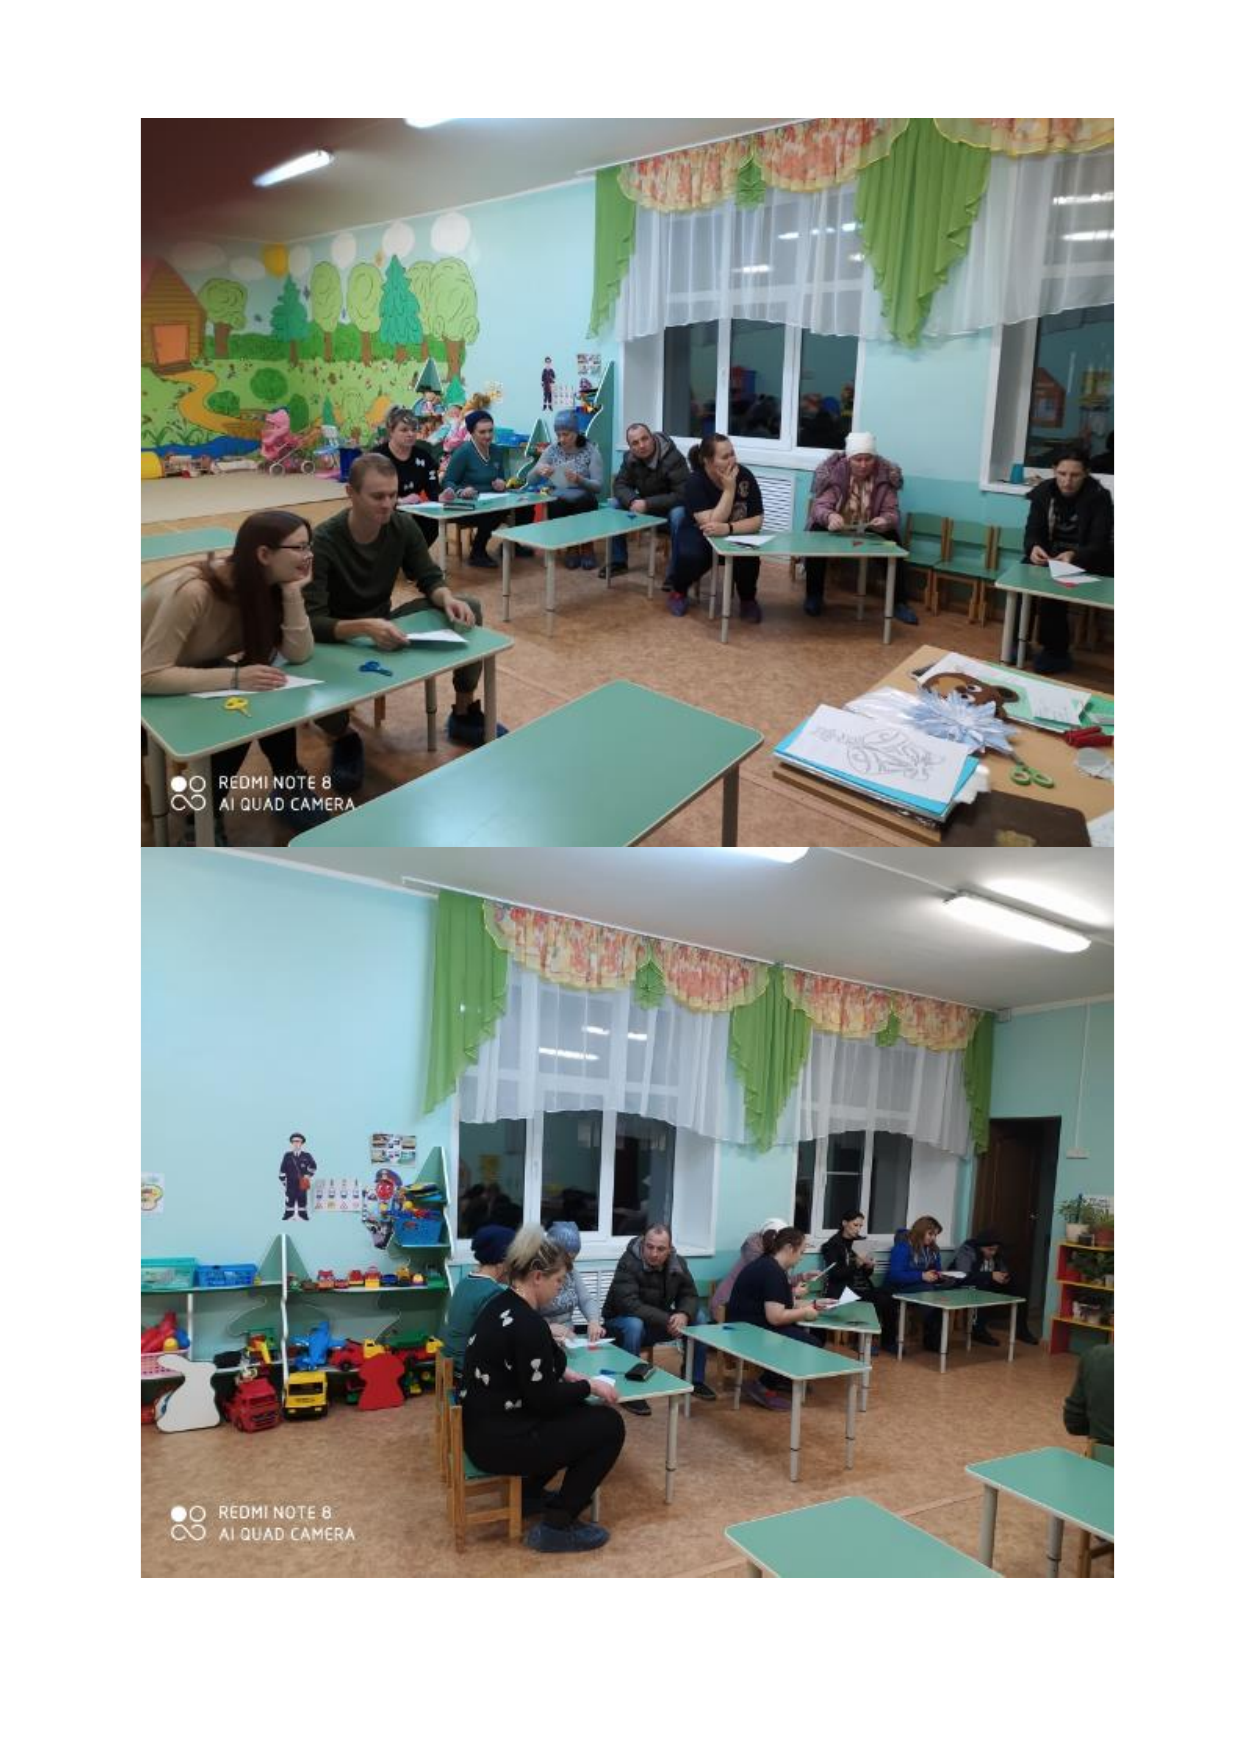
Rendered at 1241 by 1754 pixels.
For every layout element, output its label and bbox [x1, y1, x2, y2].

picture [140, 118, 1115, 1578]
